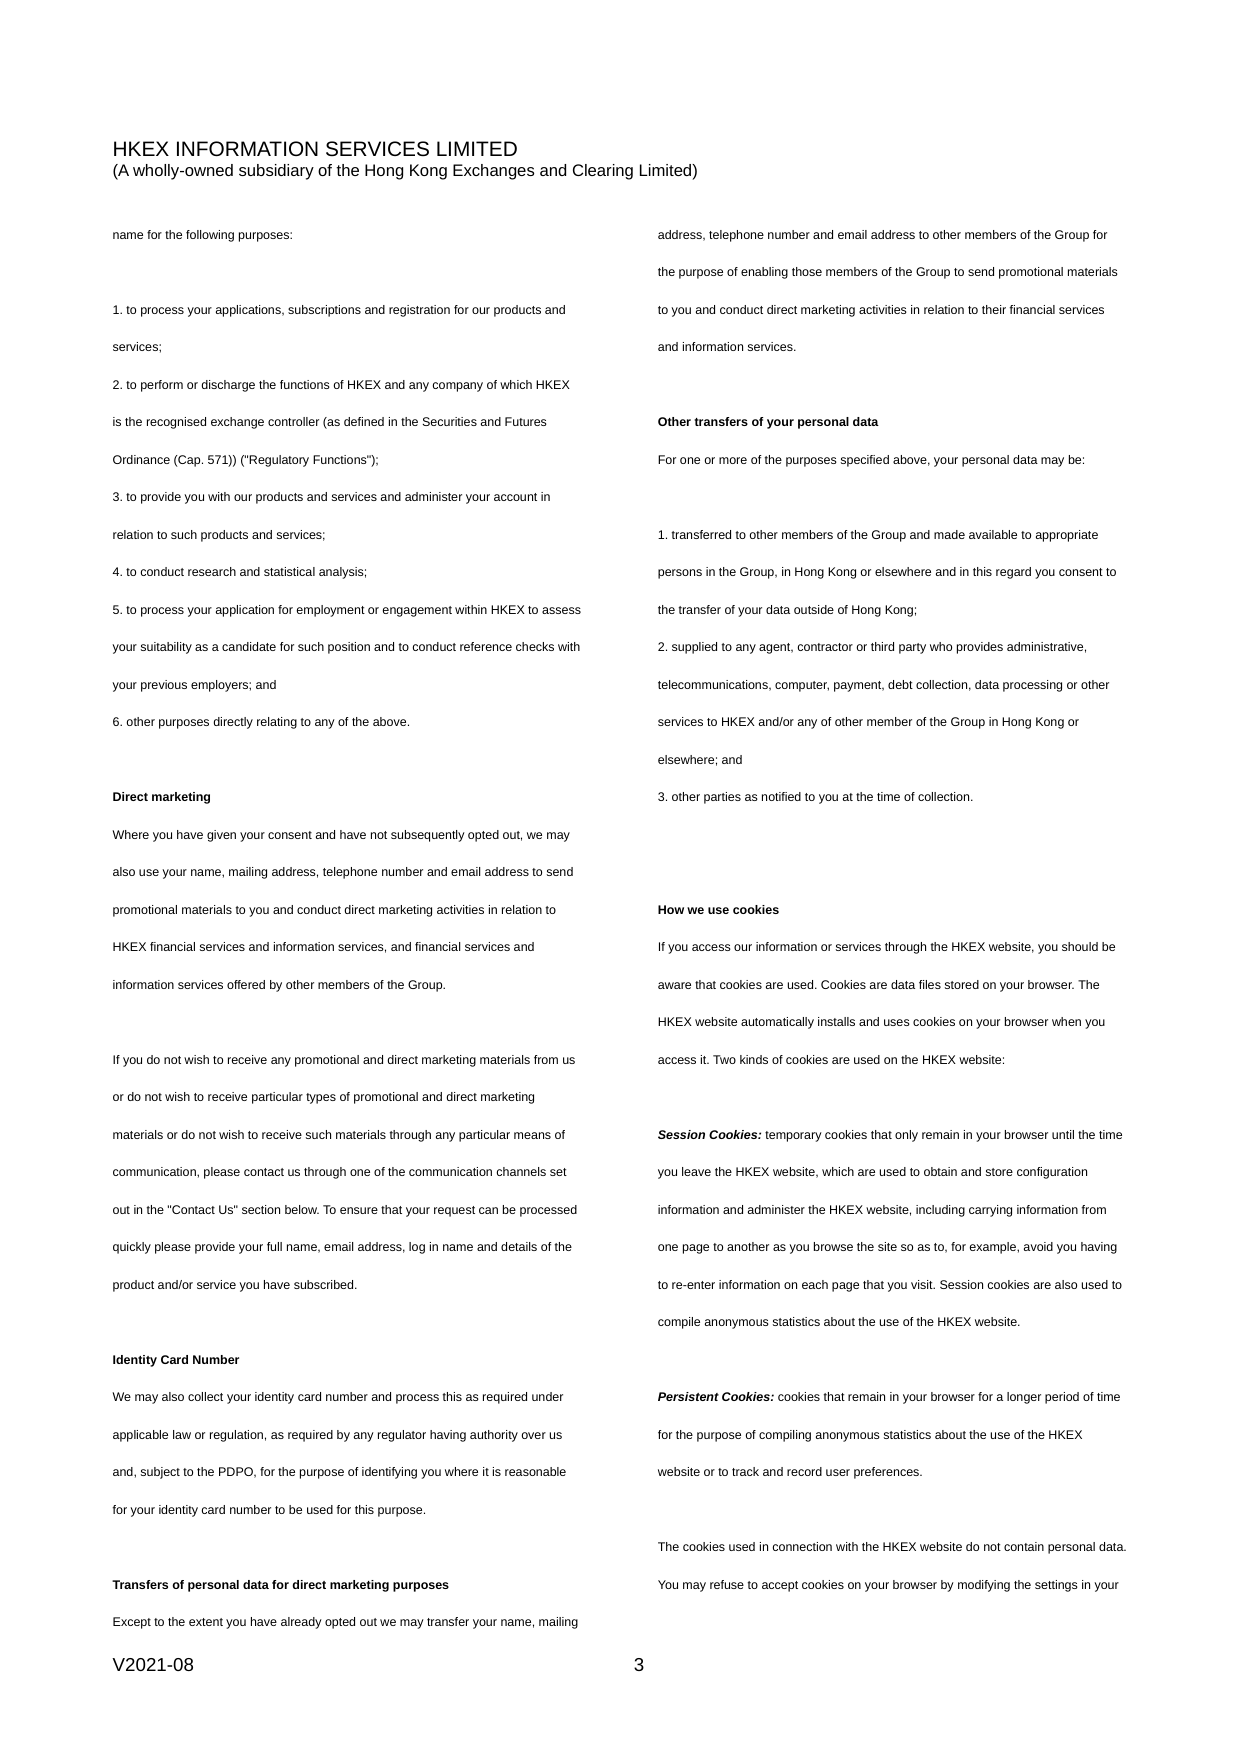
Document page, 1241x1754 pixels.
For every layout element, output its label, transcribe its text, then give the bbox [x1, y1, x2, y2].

text Other transfers of your personal data For one or more of the purposes specified above, your personal data may be: 1. transferred to other members of the Group and made available to appropriate persons in the Group, in Hong Kong or elsewhere and in this regard you consent to the transfer of your data outside of Hong Kong; 2. supplied to any agent, contractor or third party who provides administrative, telecommunications, computer, payment, debt collection, data processing or other services to HKEX and/or any of other member of the Group in Hong Kong or elsewhere; and 3. other parties as notified to you at the time of collection. [658, 403, 1128, 816]
text Identity Card Number We may also collect your identity card number and process this as required under applicable law or regulation, as required by any regulator having authority over us and, subject to the PDPO, for the purpose of identifying you where it is reasonable for your identity card number to be used for this purpose. [112, 1341, 583, 1528]
text Transfers of personal data for direct marketing purposes Except to the extent you have already opted out we may transfer your name, mailing address, telephone number and email address to other members of the Group for the purpose of enabling those members of the Group to send promotional materials to you and conduct direct marketing activities in relation to their financial services and information services. [112, 1566, 583, 1641]
text Transfers of personal data for direct marketing purposes Except to the extent you have already opted out we may transfer your name, mailing address, telephone number and email address to other members of the Group for the purpose of enabling those members of the Group to send promotional materials to you and conduct direct marketing activities in relation to their financial services and information services. [658, 216, 1128, 366]
text Direct marketing Where you have given your consent and have not subsequently opted out, we may also use your name, mailing address, telephone number and email address to send promotional materials to you and conduct direct marketing activities in relation to HKEX financial services and information services, and financial services and information services offered by other members of the Group. If you do not wish to receive any promotional and direct marketing materials from us or do not wish to receive particular types of promotional and direct marketing materials or do not wish to receive such materials through any particular means of communication, please contact us through one of the communication channels set out in the "Contact Us" section below. To ensure that your request can be processed quickly please provide your full name, email address, log in name and details of the product and/or service you have subscribed. [112, 778, 583, 1303]
